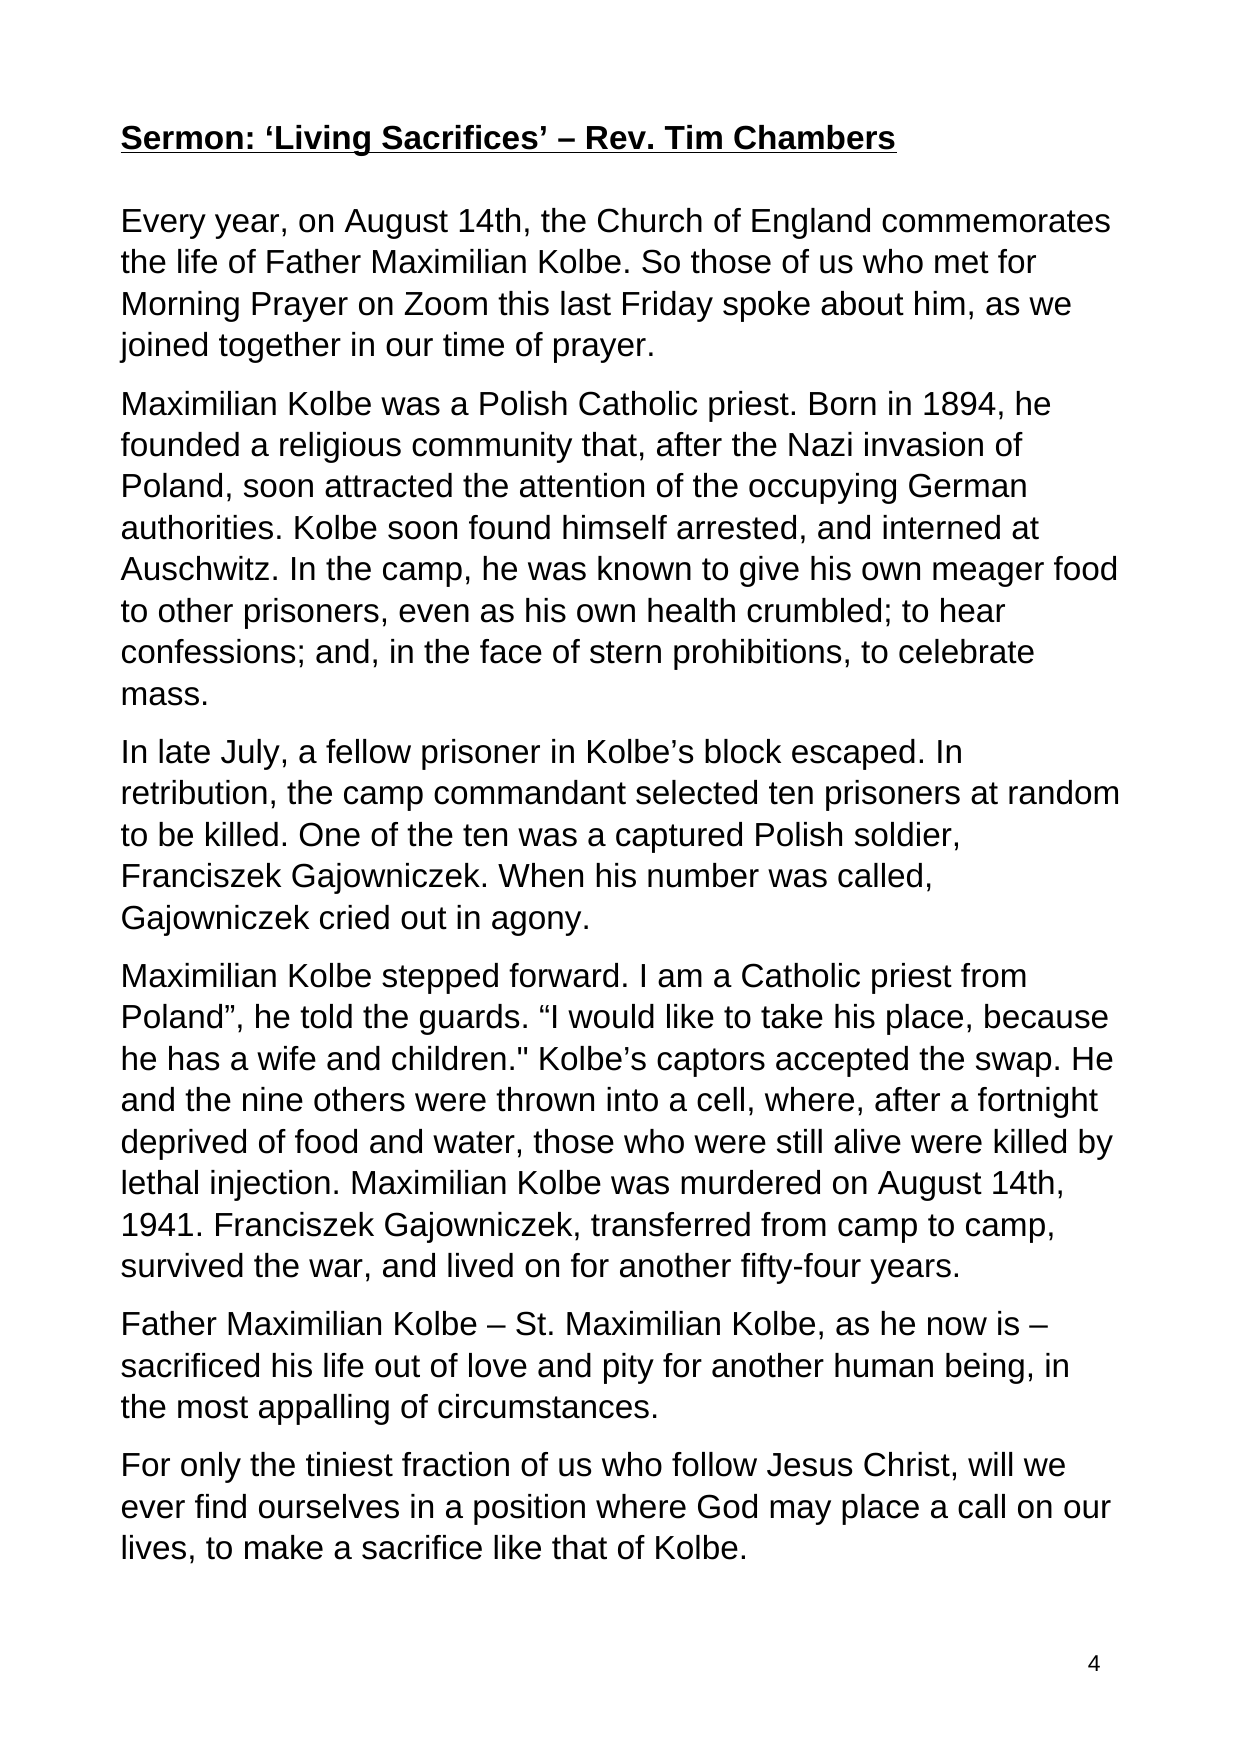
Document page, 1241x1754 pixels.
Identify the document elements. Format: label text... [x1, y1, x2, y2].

text Maximilian Kolbe stepped forward. I am a Catholic priest from Poland”, he told the guards. “I would like to take his place, because he has a wife and children." Kolbe’s captors accepted the swap. He and the nine others were thrown into a cell, where, after a fortnight deprived of food and water, those who were still alive were killed by lethal injection. Maximilian Kolbe was murdered on August 14th, 1941. Franciszek Gajowniczek, transferred from camp to camp, survived the war, and lived on for another fifty-four years. [120, 956, 1124, 1284]
text Maximilian Kolbe was a Polish Catholic priest. Born in 1894, he founded a religious community that, after the Nazi invasion of Poland, soon attracted the attention of the occupying German authorities. Kolbe soon found himself arrested, and interned at Auschwitz. In the camp, he was known to give his own meager food to other prisoners, even as his own health crumbled; to hear confessions; and, in the face of stern prohibitions, to celebrate mass. [120, 383, 1124, 712]
text For only the tiniest fraction of us who follow Jesus Christ, will we ever find ourselves in a position where God may place a call on our lives, to make a sacrifice like that of Kolbe. [120, 1445, 1124, 1567]
text Sermon: ‘Living Sacrifices’ – Rev. Tim Chambers Every year, on August 14th, the Church of England commemorates the life of Father Maximilian Kolbe. So those of us who met for Morning Prayer on Zoom this last Friday spoke about him, as we joined together in our time of prayer. [120, 118, 1124, 364]
text In late July, a fellow prisoner in Kolbe’s block escaped. In retribution, the camp commandant selected ten prisoners at random to be killed. One of the ten was a captured Polish soldier, Franciszek Gajowniczek. When his number was called, Gajowniczek cried out in agony. [120, 732, 1124, 936]
text Father Maximilian Kolbe – St. Maximilian Kolbe, as he now is – sacrificed his life out of love and pity for another human being, in the most appalling of circumstances. [120, 1304, 1124, 1426]
